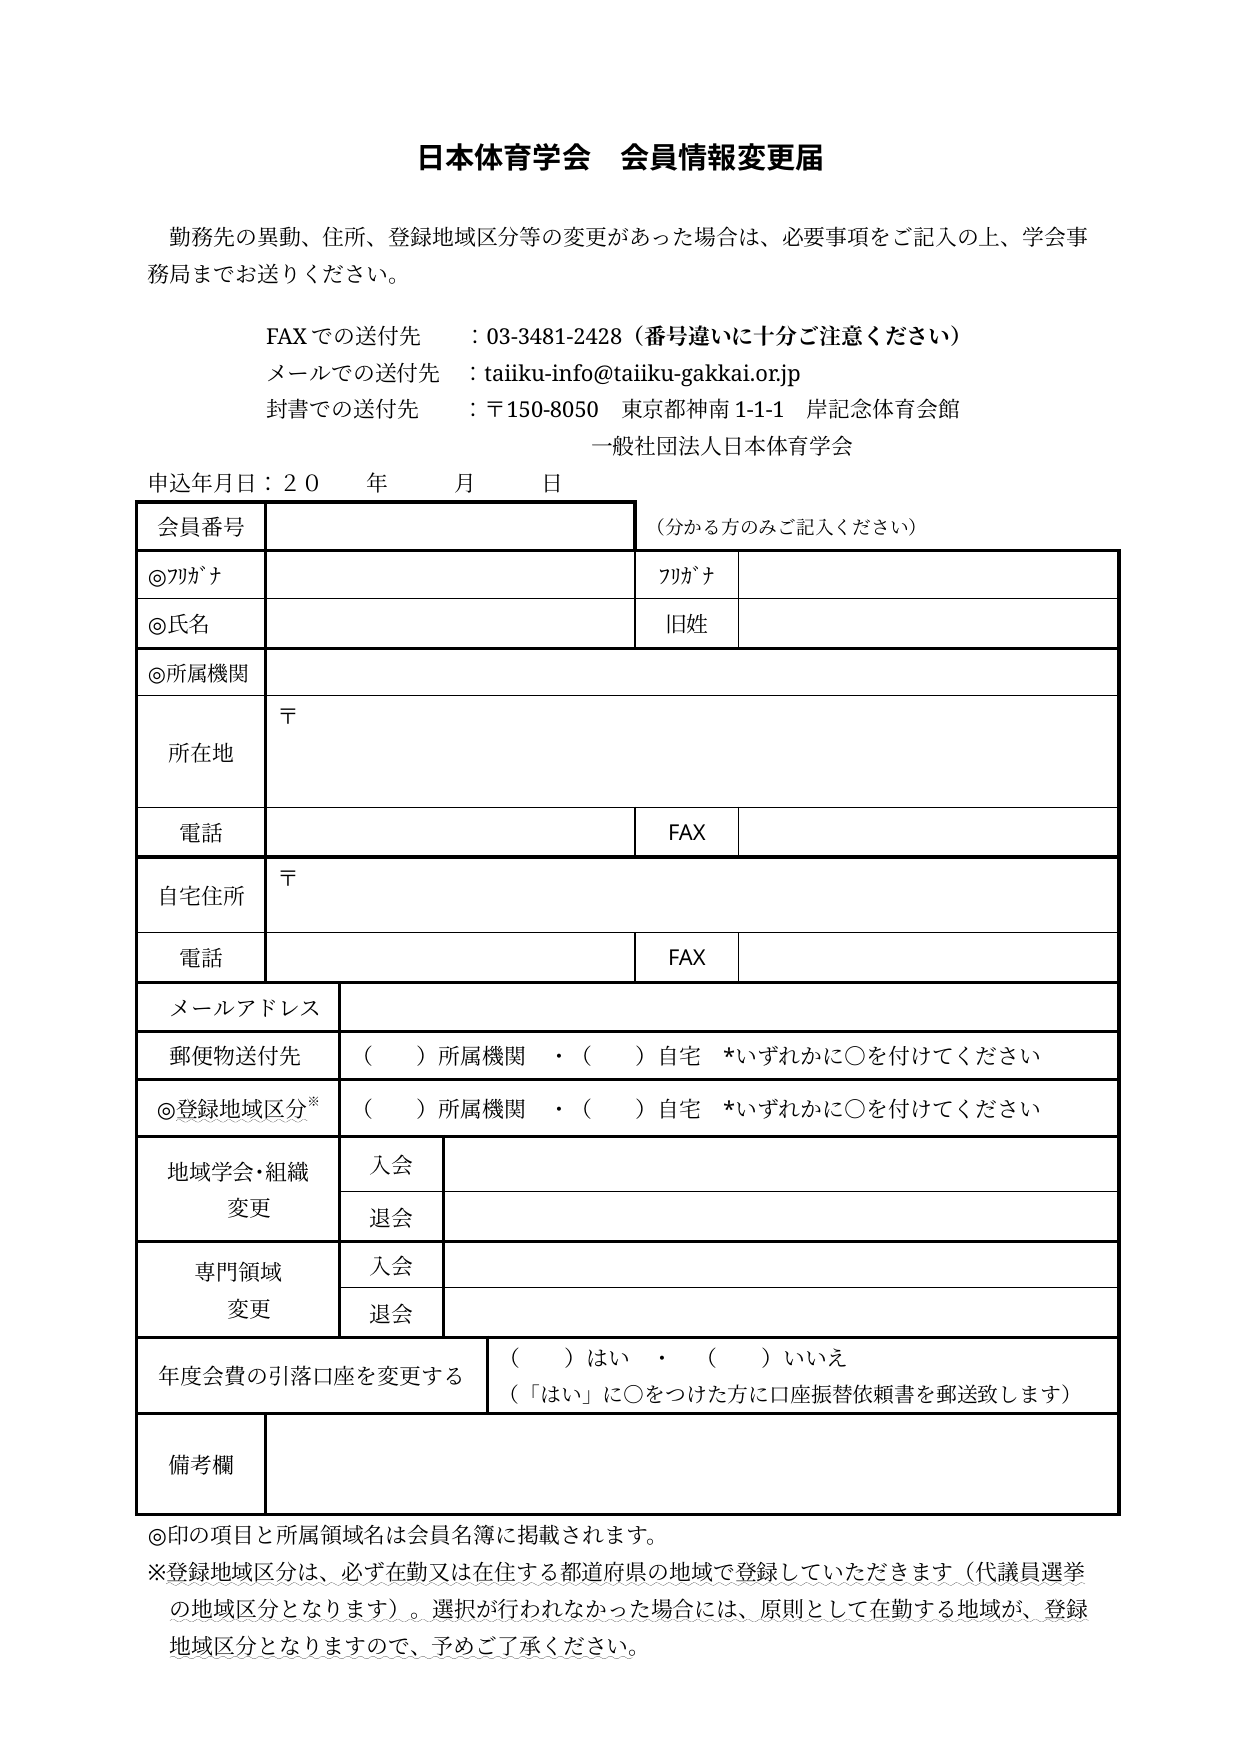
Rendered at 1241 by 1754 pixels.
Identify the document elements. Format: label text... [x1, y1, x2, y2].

table_cell ﾌﾘｶﾞﾅ [636, 552, 738, 598]
table_cell 専門領域 変更 [138, 1243, 338, 1336]
table_cell 電話 [138, 933, 264, 981]
text ◎印の項目と所属領域名は会員名簿に掲載されます。 [148, 1516, 1092, 1553]
table_cell [445, 1192, 1117, 1240]
table_cell 退会 [341, 1288, 442, 1336]
table_cell [267, 552, 634, 598]
table_cell [267, 933, 634, 981]
table_cell [739, 808, 1117, 855]
table_cell （ ）所属機関 ・（ ）自宅 *いずれかに○を付けてください [341, 1033, 1117, 1078]
table_cell 旧姓 [636, 599, 738, 647]
table_cell [341, 984, 1117, 1029]
table_cell [445, 1288, 1117, 1336]
table_cell [739, 552, 1117, 598]
table_cell [445, 1243, 1117, 1287]
table_cell [267, 1415, 1117, 1513]
table_header （分かる方のみご記入ください） [637, 500, 1119, 549]
text 勤務先の異動、住所、登録地域区分等の変更があった場合は、必要事項をご記入の上、学会事務局までお送りください。 [148, 218, 1092, 292]
table_cell メールアドレス [138, 984, 338, 1029]
table_cell 入会 [341, 1243, 442, 1287]
table_cell [267, 808, 634, 855]
table_cell ◎氏名 [138, 599, 264, 647]
table_header 会員番号 [138, 504, 264, 549]
table_cell （ ）はい ・ （ ）いいえ （「はい」に○をつけた方に口座振替依頼書を郵送致します） [489, 1339, 1117, 1412]
text メールでの送付先 ：taiiku-info@taiiku-gakkai.or.jp [148, 353, 1092, 390]
table_cell ◎登録地域区分※ [138, 1081, 338, 1135]
table_cell （ ）所属機関 ・（ ）自宅 *いずれかに○を付けてください [341, 1081, 1117, 1135]
table_cell [739, 933, 1117, 981]
text 一般社団法人日本体育学会 [148, 427, 1092, 464]
table_cell [267, 599, 634, 647]
table_cell 入会 [341, 1138, 442, 1191]
table_header [267, 504, 633, 549]
table_cell 地域学会･組織 変更 [138, 1138, 338, 1240]
text ※登録地域区分は、必ず在勤又は在住する都道府県の地域で登録していただきます（代議員選挙の地域区分となります）。選択が行われなかった場合には、原則として在勤する地域が、登録地域区分となりますので、予めご了承ください。 [148, 1553, 1092, 1663]
table_cell 所在地 [138, 696, 264, 807]
table_cell FAX [636, 933, 738, 981]
table_cell 退会 [341, 1192, 442, 1240]
text 日本体育学会 会員情報変更届 [148, 119, 1092, 193]
table_cell ◎ﾌﾘｶﾞﾅ [138, 552, 264, 598]
table_cell 電話 [138, 808, 264, 855]
table_cell 郵便物送付先 [138, 1033, 338, 1078]
table_cell 〒 [267, 696, 1117, 807]
table_cell 年度会費の引落口座を変更する [138, 1339, 486, 1412]
table_cell ◎所属機関 [138, 650, 264, 695]
text 封書での送付先 ：〒150-8050 東京都神南1-1-1 岸記念体育会館 [148, 390, 1092, 427]
table_cell 自宅住所 [138, 859, 264, 932]
table_cell 〒 [267, 859, 1117, 932]
text FAXでの送付先 ：03-3481-2428（番号違いに十分ご注意ください） [148, 317, 1092, 353]
table_cell [267, 650, 1117, 695]
text 申込年月日：２０ 年 月 日 [148, 464, 1092, 500]
table_cell [739, 599, 1117, 647]
table_cell [445, 1138, 1117, 1191]
table_cell 備考欄 [138, 1415, 264, 1513]
table_cell FAX [636, 808, 738, 855]
